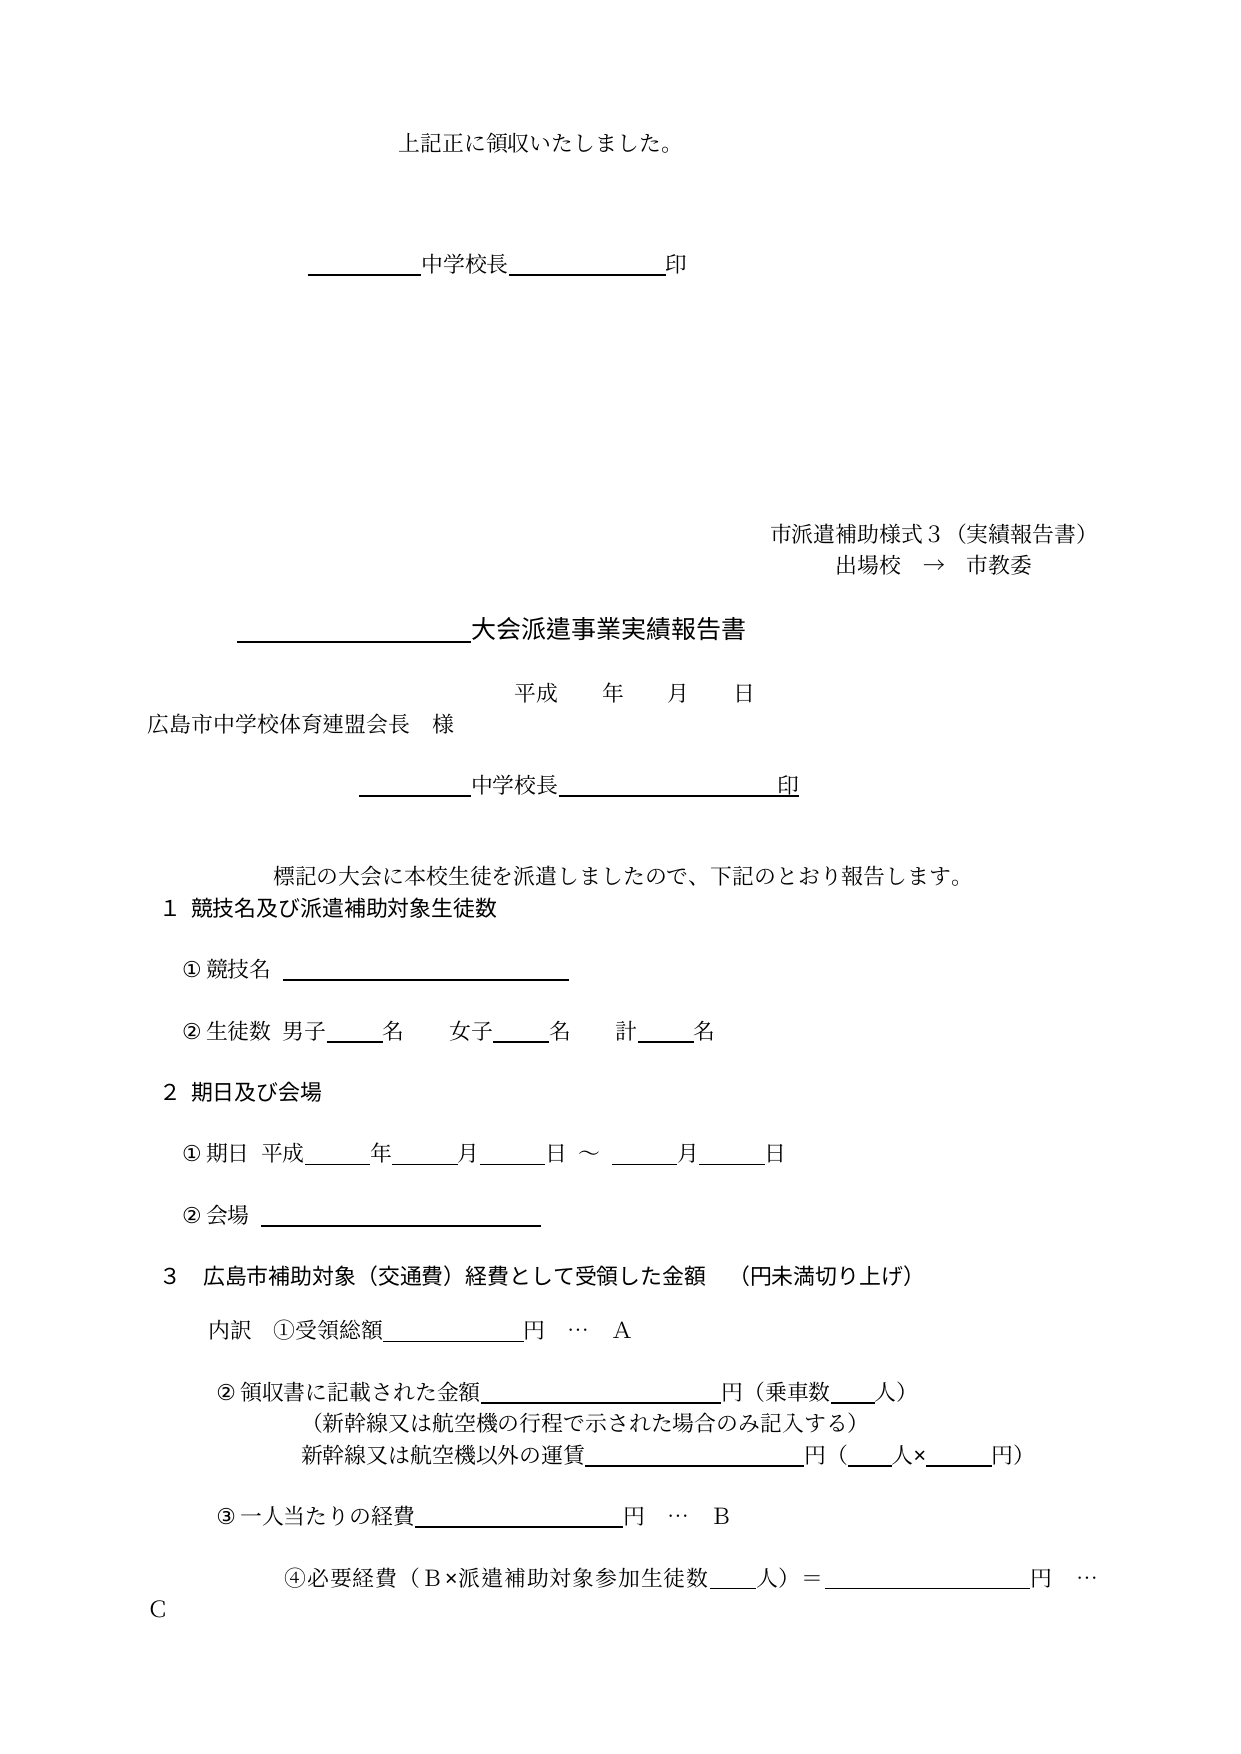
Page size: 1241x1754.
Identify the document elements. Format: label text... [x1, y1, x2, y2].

text 標記の大会に本校生徒を派遣しましたので、下記のとおり報告します。 [148, 859, 1098, 891]
text ②会場 [148, 1198, 1098, 1229]
text 内訳 ①受領総額 円 … Ａ [148, 1314, 1098, 1345]
text 大会派遣事業実績報告書 [148, 610, 1098, 646]
text 出場校 → 市教委 [148, 548, 1032, 580]
text ②領収書に記載された金額 円（乗車数 人） [148, 1375, 1098, 1407]
text 中学校長 印 [148, 247, 1098, 279]
text 平成 年 月 日 [148, 676, 1098, 707]
text ②生徒数 男子 名 女子 名 計 名 [148, 1014, 1098, 1045]
text 新幹線又は航空機以外の運賃 円（ 人× 円） [148, 1438, 1098, 1469]
text 広島市中学校体育連盟会長 様 [148, 707, 1098, 739]
text 上記正に領収いたしました。 [148, 126, 1098, 158]
text ①期日 平成 年 月 日 ～ 月 日 [148, 1137, 1098, 1168]
text 中学校長 印 [148, 768, 1098, 800]
text （新幹線又は航空機の行程で示された場合のみ記入する） [148, 1407, 1098, 1438]
text ①競技名 [148, 952, 1098, 984]
text １ 競技名及び派遣補助対象生徒数 [148, 891, 1098, 923]
text 市派遣補助様式３（実績報告書） [148, 517, 1098, 548]
text ④必要経費（Ｂ×派遣補助対象参加生徒数 人）＝ 円 … Ｃ [148, 1561, 1098, 1624]
text ３ 補助対象（交通費）経費として受領した金額 （円未満切り上げ） [148, 1259, 1098, 1291]
text ③一人当たりの経費 円 … Ｂ [148, 1499, 1098, 1531]
text ２ 期日及び会場 [148, 1075, 1098, 1107]
